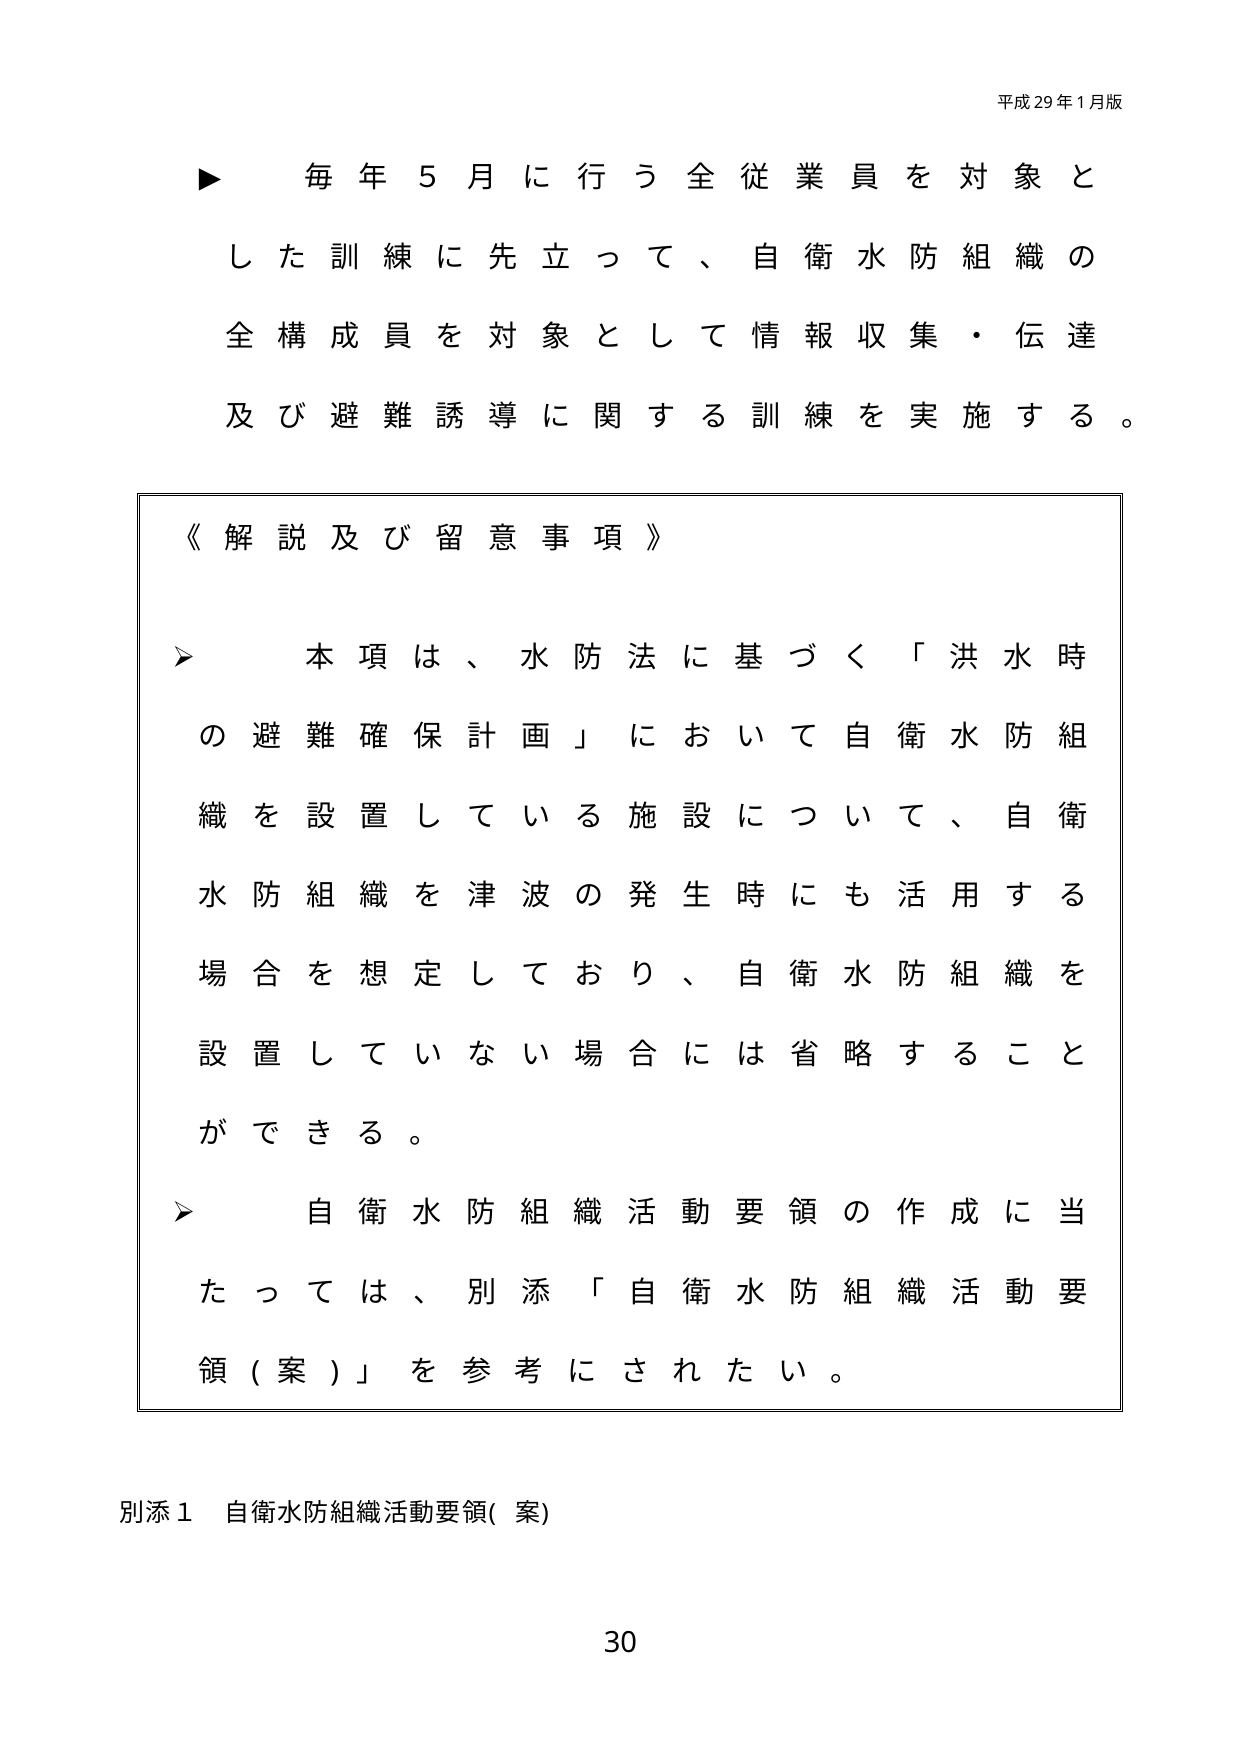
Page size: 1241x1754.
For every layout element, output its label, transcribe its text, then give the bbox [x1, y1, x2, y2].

text 別添１ 自衛水防組織活動要領(案) [119, 1491, 1121, 1531]
table_header 《解説及び留意事項》 本項は、水防法に基づく「洪水時の避難確保計画」において自衛水防組織を設置している施設について、自衛水防組織を津波の発生時にも活用する場合を想定しており、自衛水防組織を設置していない場合には省略することができる。 自衛水防組織活動要領の作成に当たっては、別添「自衛水防組織活動要領(案)」を参考にされたい。 [140, 496, 1120, 1409]
list 毎年５月に行う全従業員を対象とした訓練に先立って、自衛水防組織の全構成員を対象として情報収集・伝達及び避難誘導に関する訓練を実施する。 [172, 136, 1121, 453]
